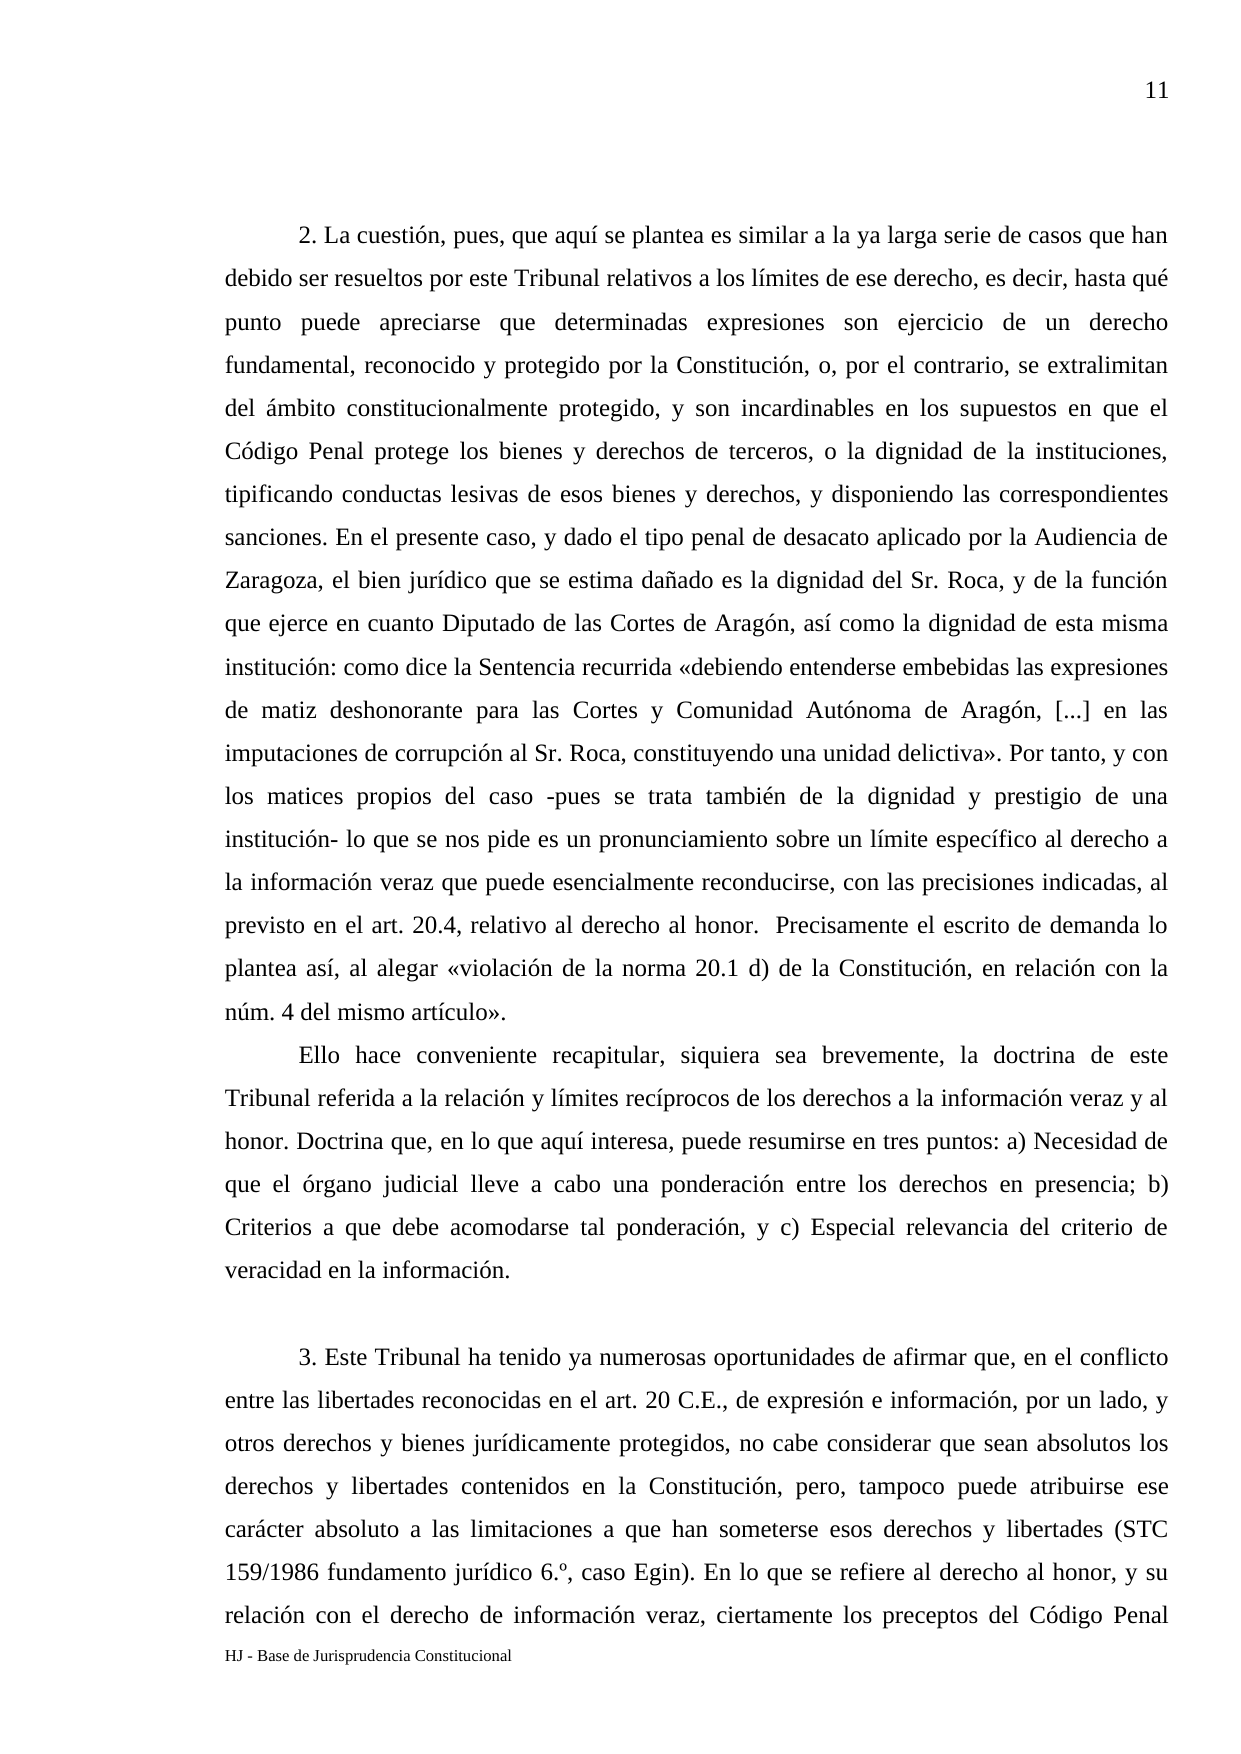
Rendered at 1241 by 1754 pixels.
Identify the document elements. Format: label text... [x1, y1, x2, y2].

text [224, 1342, 1169, 1629]
text 2. La cuestión, pues, que aquí se plantea es similar a la ya larga serie de casos que han debido ser resueltos por este Tribunal relativos a los límites de ese derecho, es decir, hasta qué punto puede apreciarse que determinadas expresiones son ejercicio de un derecho fundamental, reconocido y protegido por la Constitución, o, por el contrario, se extralimitan del ámbito constitucionalmente protegido, y son incardinables en los supuestos en que el Código Penal protege los bienes y derechos de terceros, o la dignidad de la instituciones, tipificando conductas lesivas de esos bienes y derechos, y disponiendo las correspondientes sanciones. En el presente caso, y dado el tipo penal de desacato aplicado por la Audiencia de Zaragoza, el bien jurídico que se estima dañado es la dignidad del Sr. Roca, y de la función que ejerce en cuanto Diputado de las Cortes de Aragón, así como la dignidad de esta misma institución: como dice la Sentencia recurrida «debiendo entenderse embebidas las expresiones de matiz deshonorante para las Cortes y Comunidad Autónoma de Aragón, [...] en las imputaciones de corrupción al Sr. Roca, constituyendo una unidad delictiva». Por tanto, y con los matices propios del caso -pues se trata también de la dignidad y prestigio de una institución- lo que se nos pide es un pronunciamiento sobre un límite específico al derecho a la información veraz que puede esencialmente reconducirse, con las precisiones indicadas, al previsto en el art. 20.4, relativo al derecho al honor. Precisamente el escrito de demanda lo plantea así, al alegar «violación de la norma 20.1 d) de la Constitución, en relación con la núm. 4 del mismo artículo». [224, 220, 1169, 1025]
text Ello hace conveniente recapitular, siquiera sea brevemente, la doctrina de este Tribunal referida a la relación y límites recíprocos de los derechos a la información veraz y al honor. Doctrina que, en lo que aquí interesa, puede resumirse en tres puntos: a) Necesidad de que el órgano judicial lleve a cabo una ponderación entre los derechos en presencia; b) Criterios a que debe acomodarse tal ponderación, y c) Especial relevancia del criterio de veracidad en la información. [224, 1040, 1169, 1284]
